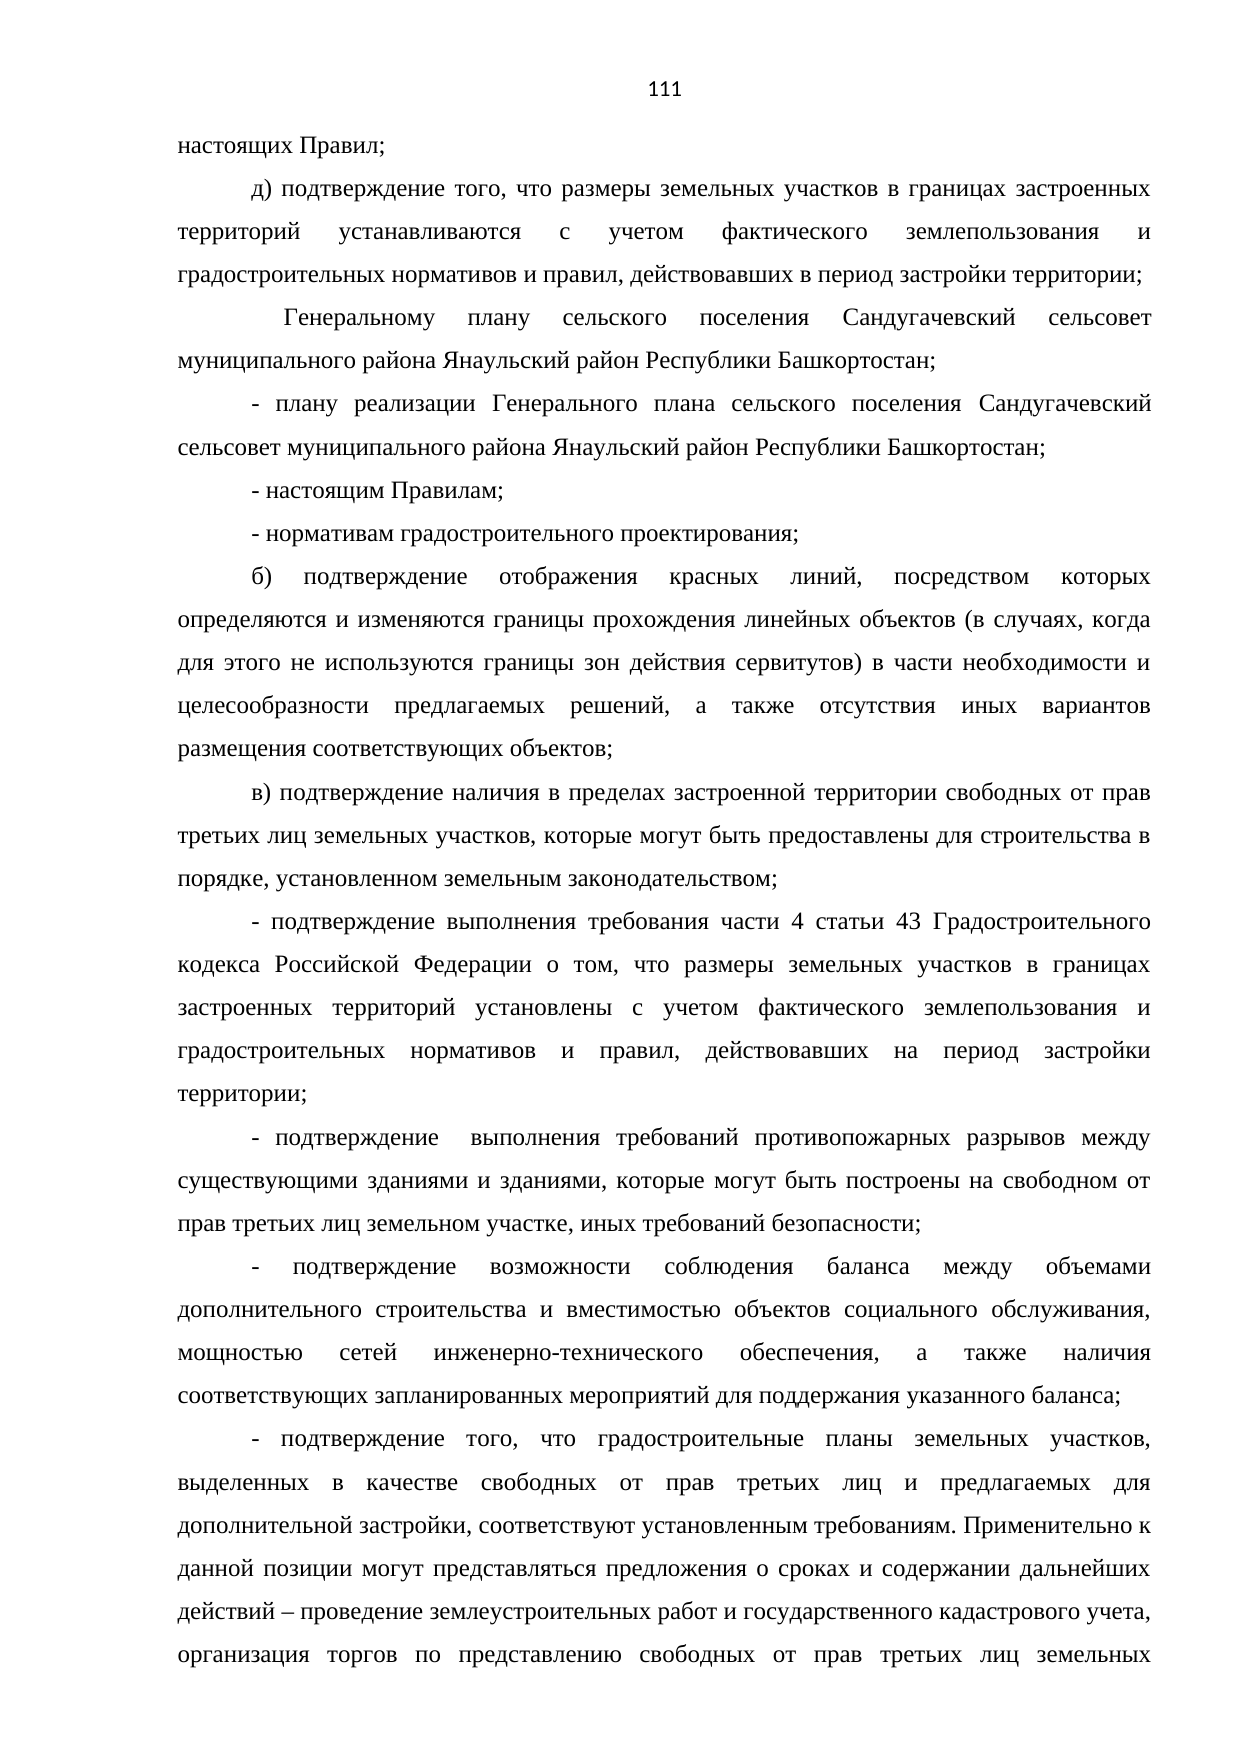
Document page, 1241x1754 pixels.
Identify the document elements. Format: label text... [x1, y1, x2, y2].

text - нормативам градостроительного проектирования; [177, 518, 1152, 547]
text - подтверждение выполнения требований противопожарных разрывов между существующими зданиями и зданиями, которые могут быть построены на свободном от прав третьих лиц земельном участке, иных требований безопасности; [177, 1122, 1152, 1237]
text - подтверждение выполнения требования части 4 статьи 43 Градостроительного кодекса Российской Федерации о том, что размеры земельных участков в границах застроенных территорий установлены с учетом фактического землепользования и градостроительных нормативов и правил, действовавших на период застройки территории; [177, 906, 1152, 1107]
text - настоящим Правилам; [177, 475, 1152, 503]
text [177, 1423, 1152, 1668]
text д) подтверждение того, что размеры земельных участков в границах застроенных территорий устанавливаются с учетом фактического землепользования и градостроительных нормативов и правил, действовавших в период застройки территории; [177, 173, 1152, 288]
text - плану реализации Генерального плана сельского поселения Сандугачевский сельсовет муниципального района Янаульский район Республики Башкортостан; [177, 388, 1152, 460]
text б) подтверждение отображения красных линий, посредством которых определяются и изменяются границы прохождения линейных объектов (в случаях, когда для этого не используются границы зон действия сервитутов) в части необходимости и целесообразности предлагаемых решений, а также отсутствия иных вариантов размещения соответствующих объектов; [177, 561, 1152, 762]
text - подтверждение возможности соблюдения баланса между объемами дополнительного строительства и вместимостью объектов социального обслуживания, мощностью сетей инженерно-технического обеспечения, а также наличия соответствующих запланированных мероприятий для поддержания указанного баланса; [177, 1251, 1152, 1409]
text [177, 130, 1152, 158]
text в) подтверждение наличия в пределах застроенной территории свободных от прав третьих лиц земельных участков, которые могут быть предоставлены для строительства в порядке, установленном земельным законодательством; [177, 777, 1152, 892]
text Генеральному плану сельского поселения Сандугачевский сельсовет муниципального района Янаульский район Республики Башкортостан; [177, 302, 1152, 374]
